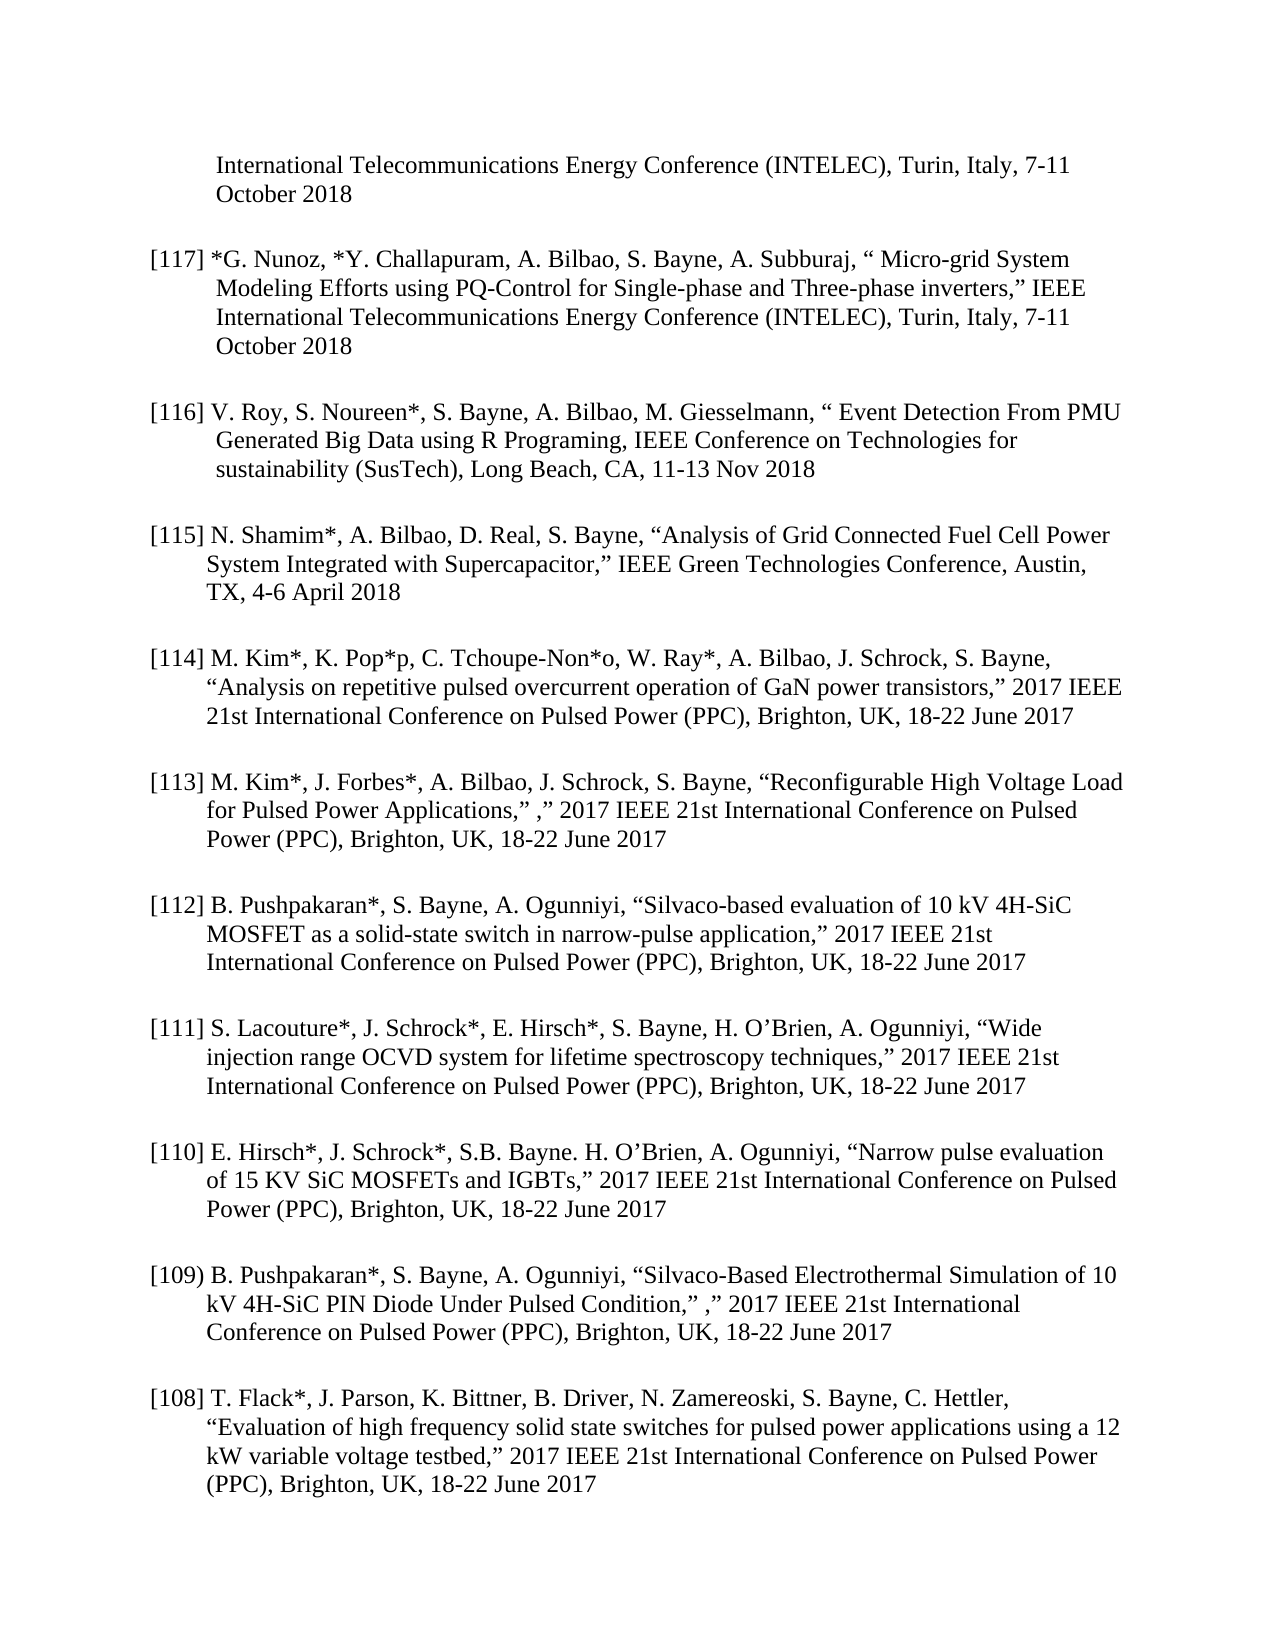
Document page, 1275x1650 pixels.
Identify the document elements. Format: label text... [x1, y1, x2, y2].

text [108] T. Flack*, J. Parson, K. Bittner, B. Driver, N. Zamereoski, S. Bayne, C. Hettler, “Evaluation of high frequency solid state switches for pulsed power applications using a 12 kW variable voltage testbed,” 2017 IEEE 21st International Conference on Pulsed Power (PPC), Brighton, UK, 18-22 June 2017 [150, 1383, 1125, 1498]
text [109) B. Pushpakaran*, S. Bayne, A. Ogunniyi, “Silvaco-Based Electrothermal Simulation of 10 kV 4H-SiC PIN Diode Under Pulsed Condition,” ,” 2017 IEEE 21st International Conference on Pulsed Power (PPC), Brighton, UK, 18-22 June 2017 [150, 1260, 1125, 1346]
text [116] V. Roy, S. Noureen*, S. Bayne, A. Bilbao, M. Giesselmann, “ Event Detection From PMU Generated Big Data using R Programing, IEEE Conference on Technologies for sustainability (SusTech), Long Beach, CA, 11-13 Nov 2018 [150, 397, 1125, 483]
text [150, 150, 1125, 207]
text [117] *G. Nunoz, *Y. Challapuram, A. Bilbao, S. Bayne, A. Subburaj, “ Micro-grid System Modeling Efforts using PQ-Control for Single-phase and Three-phase inverters,” IEEE International Telecommunications Energy Conference (INTELEC), Turin, Italy, 7-11 October 2018 [150, 244, 1125, 359]
text [112] B. Pushpakaran*, S. Bayne, A. Ogunniyi, “Silvaco-based evaluation of 10 kV 4H-SiC MOSFET as a solid-state switch in narrow-pulse application,” 2017 IEEE 21st International Conference on Pulsed Power (PPC), Brighton, UK, 18-22 June 2017 [150, 890, 1125, 976]
text [111] S. Lacouture*, J. Schrock*, E. Hirsch*, S. Bayne, H. O’Brien, A. Ogunniyi, “Wide injection range OCVD system for lifetime spectroscopy techniques,” 2017 IEEE 21st International Conference on Pulsed Power (PPC), Brighton, UK, 18-22 June 2017 [150, 1013, 1125, 1099]
text [114] M. Kim*, K. Pop*p, C. Tchoupe-Non*o, W. Ray*, A. Bilbao, J. Schrock, S. Bayne, “Analysis on repetitive pulsed overcurrent operation of GaN power transistors,” 2017 IEEE 21st International Conference on Pulsed Power (PPC), Brighton, UK, 18-22 June 2017 [150, 643, 1125, 729]
text [110] E. Hirsch*, J. Schrock*, S.B. Bayne. H. O’Brien, A. Ogunniyi, “Narrow pulse evaluation of 15 KV SiC MOSFETs and IGBTs,” 2017 IEEE 21st International Conference on Pulsed Power (PPC), Brighton, UK, 18-22 June 2017 [150, 1137, 1125, 1223]
text [113] M. Kim*, J. Forbes*, A. Bilbao, J. Schrock, S. Bayne, “Reconfigurable High Voltage Load for Pulsed Power Applications,” ,” 2017 IEEE 21st International Conference on Pulsed Power (PPC), Brighton, UK, 18-22 June 2017 [150, 767, 1125, 853]
text [115] N. Shamim*, A. Bilbao, D. Real, S. Bayne, “Analysis of Grid Connected Fuel Cell Power System Integrated with Supercapacitor,” IEEE Green Technologies Conference, Austin, TX, 4-6 April 2018 [150, 520, 1125, 606]
